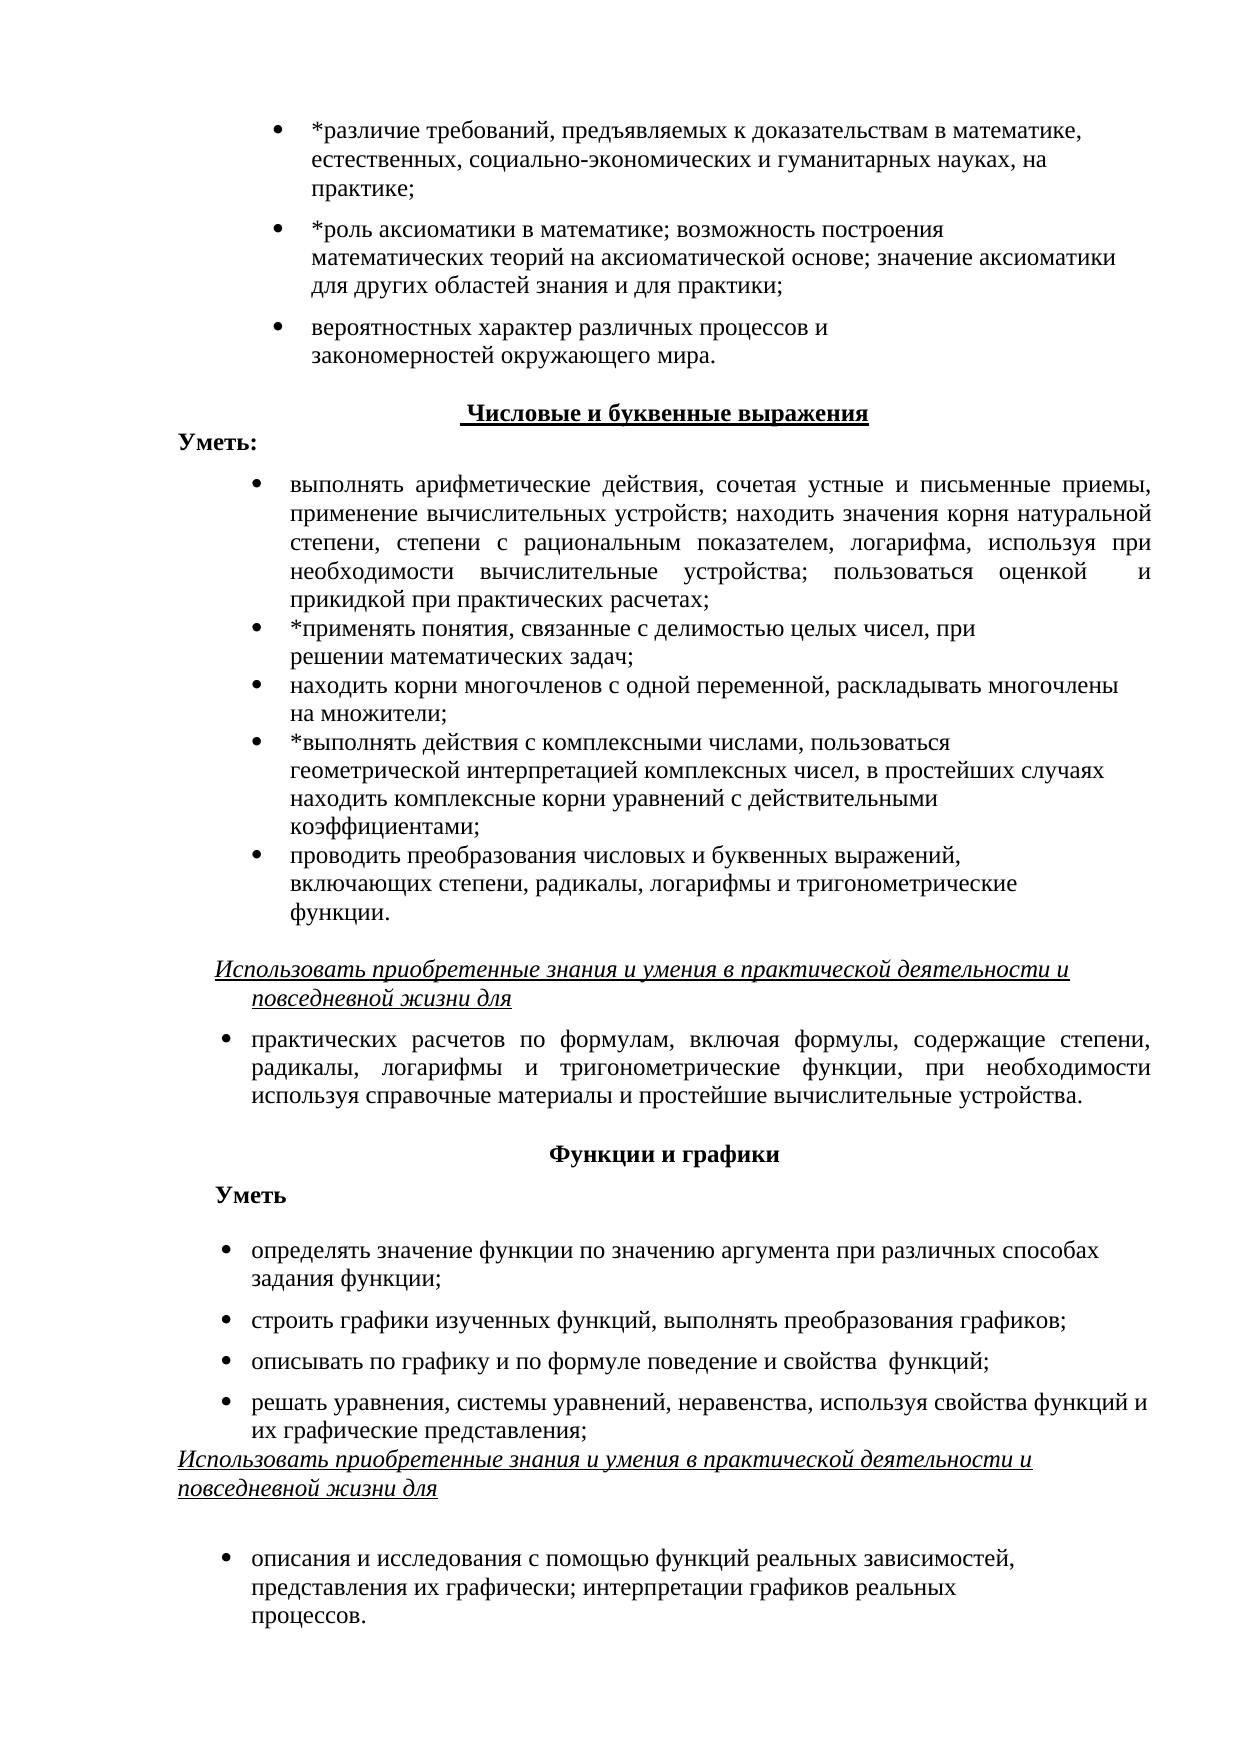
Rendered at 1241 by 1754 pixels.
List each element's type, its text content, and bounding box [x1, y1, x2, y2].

list вероятностных характер различных процессов и закономерностей окружающего мира. [274, 312, 1018, 369]
list строить графики изученных функций, выполнять преобразования графиков; [222, 1305, 1240, 1334]
text Уметь: [176, 427, 259, 456]
text Использовать приобретенные знания и умения в практической деятельности и повседневной жизни для [214, 980, 1070, 1012]
list выполнять арифметические действия, сочетая устные и письменные приемы, применение вычислительных устройств; находить значения корня натуральной степени, степени с рациональным показателем, логарифма, используя при необходимости вычислительные устройства; пользоваться оценкой и прикидкой при практических расчетах; [252, 469, 1152, 613]
text Использовать приобретенные знания и умения в практической деятельности и повседневной жизни для [214, 954, 1070, 979]
list практических расчетов по формулам, включая формулы, содержащие степени, радикалы, логарифмы и тригонометрические функции, при необходимости используя справочные материалы и простейшие вычислительные устройства. [222, 1025, 1151, 1109]
text Числовые и буквенные выражения [89, 398, 1240, 427]
list *роль аксиоматики в математике; возможность построения математических теорий на аксиоматической основе; значение аксиоматики для других областей знания и для практики; [274, 214, 1123, 299]
list решать уравнения, системы уравнений, неравенства, используя свойства функций и их графические представления; [222, 1388, 1152, 1444]
subtitle Функции и графики [549, 1139, 1240, 1168]
list описывать по графику и по формуле поведение и свойства функций; [222, 1346, 1240, 1375]
list определять значение функции по значению аргумента при различных способах задания функции; [222, 1236, 1151, 1292]
list *выполнять действия с комплексными числами, пользоваться геометрической интерпретацией комплексных чисел, в простейших случаях находить комплексные корни уравнений с действительными коэффициентами; [252, 727, 1127, 840]
list *различие требований, предъявляемых к доказательствам в математике, естественных, социально-экономических и гуманитарных науках, на практике; [274, 115, 1083, 202]
list проводить преобразования числовых и буквенных выражений, включающих степени, радикалы, логарифмы и тригонометрические функции. [252, 841, 1110, 926]
list *применять понятия, связанные с делимостью целых чисел, при решении математических задач; [252, 614, 1076, 670]
list находить корни многочленов с одной переменной, раскладывать многочлены на множители; [252, 671, 1149, 727]
list описания и исследования с помощью функций реальных зависимостей, представления их графически; интерпретации графиков реальных процессов. [222, 1543, 1078, 1629]
text Уметь [214, 1180, 1240, 1209]
text Использовать приобретенные знания и умения в практической деятельности и повседневной жизни для [177, 1444, 1034, 1501]
